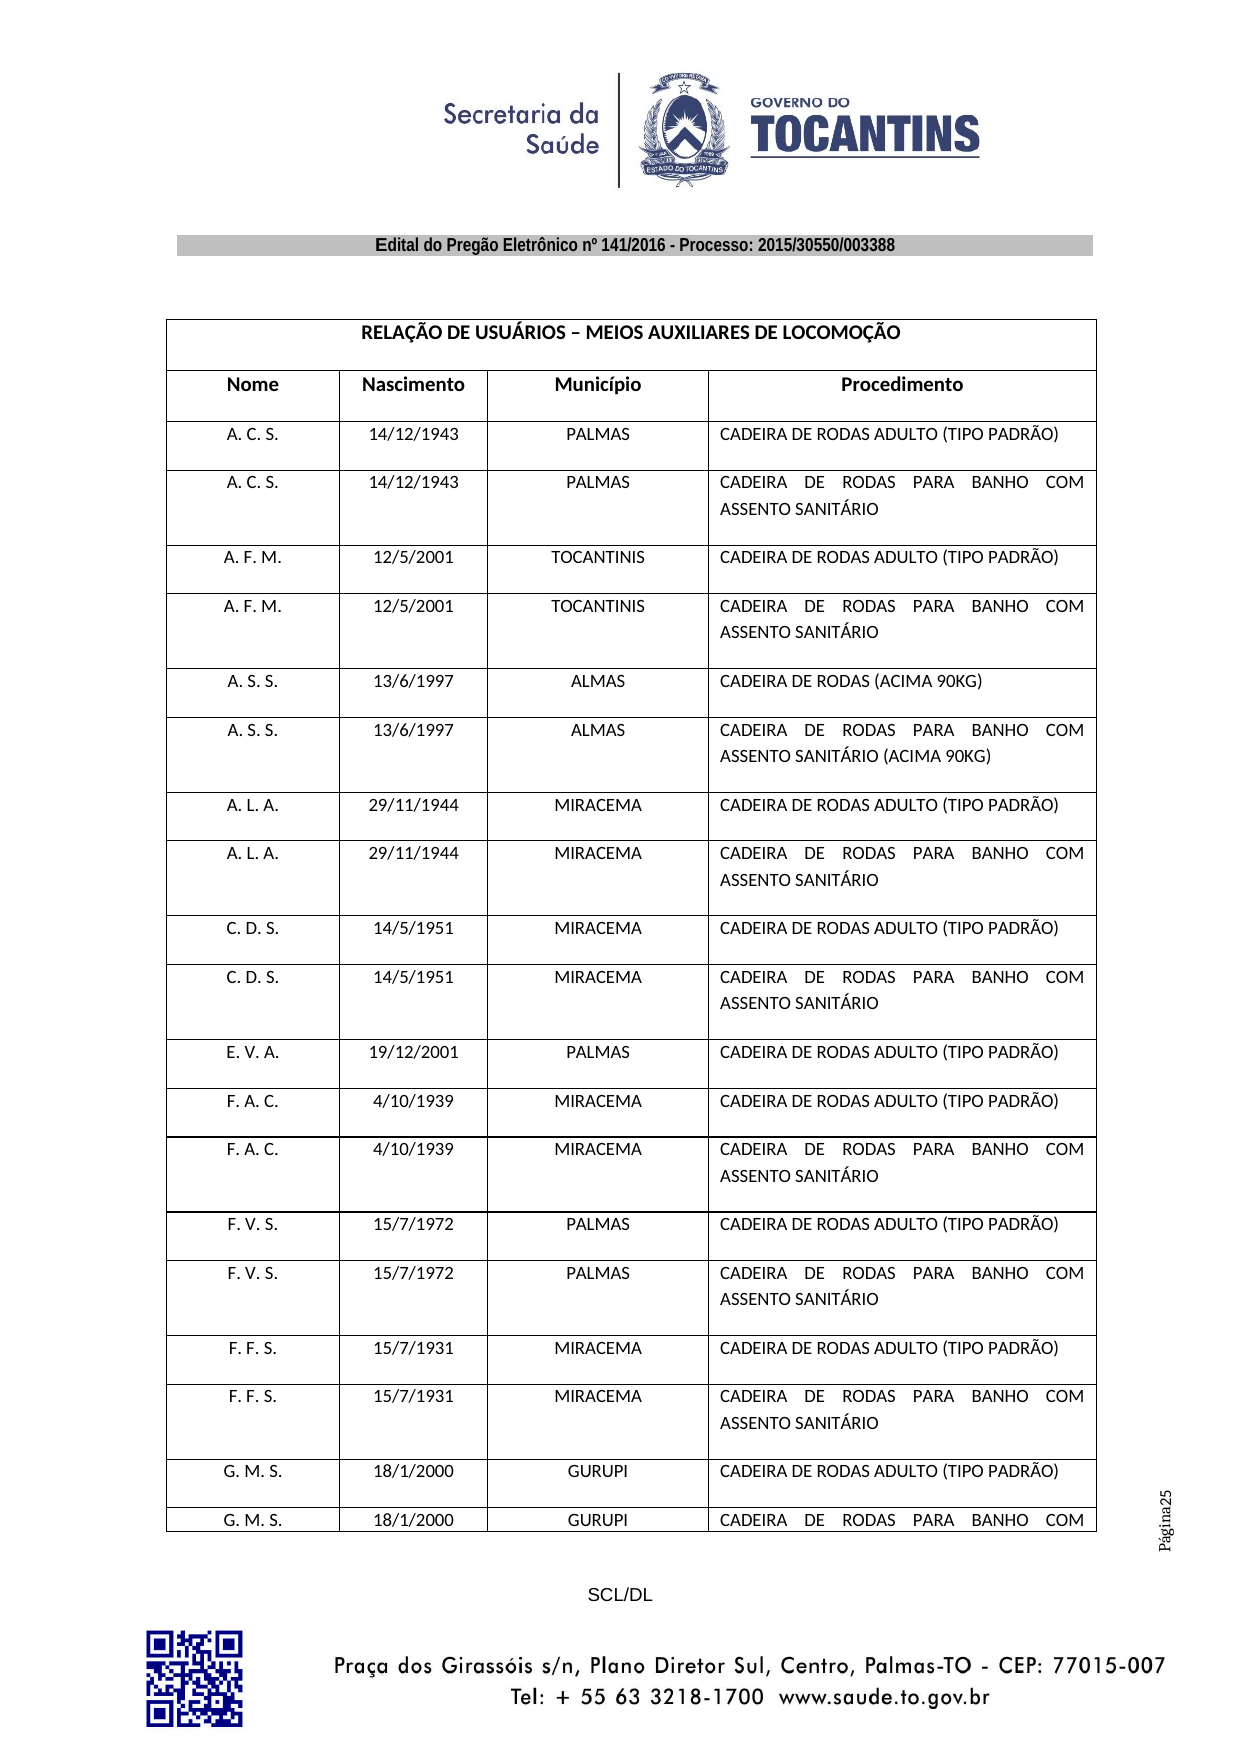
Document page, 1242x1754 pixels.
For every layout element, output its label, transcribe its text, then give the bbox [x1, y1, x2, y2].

table_cell ALMAS [488, 718, 708, 792]
table_cell 14/12/1943 [340, 471, 487, 544]
table_cell F. A. C. [167, 1089, 339, 1136]
table_cell A. C. S. [167, 422, 339, 469]
table_cell A. S. S. [167, 669, 339, 717]
table_cell CADEIRA DE RODAS ADULTO (TIPO PADRÃO) [709, 1040, 1096, 1088]
table_cell MIRACEMA [488, 916, 708, 964]
table_cell CADEIRA DE RODAS PARA BANHO COM ASSENTO SANITÁRIO [709, 965, 1096, 1039]
table_cell Nome [167, 371, 339, 421]
table_cell Nascimento [340, 371, 487, 421]
table_cell PALMAS [488, 1213, 708, 1260]
table_cell C. D. S. [167, 965, 339, 1039]
table_cell CADEIRA DE RODAS (ACIMA 90KG) [709, 669, 1096, 717]
table_cell MIRACEMA [488, 1138, 708, 1211]
table_cell 15/7/1972 [340, 1213, 487, 1260]
table_cell F. F. S. [167, 1385, 339, 1459]
table_cell F. V. S. [167, 1213, 339, 1260]
table_cell A. L. A. [167, 841, 339, 915]
table_cell CADEIRA DE RODAS ADULTO (TIPO PADRÃO) [709, 422, 1096, 469]
table_cell CADEIRA DE RODAS ADULTO (TIPO PADRÃO) [709, 1460, 1096, 1507]
table_cell G. M. S. [167, 1460, 339, 1507]
table_cell A. L. A. [167, 793, 339, 840]
table_cell A. C. S. [167, 471, 339, 544]
table_cell 13/6/1997 [340, 718, 487, 792]
table_cell PALMAS [488, 1261, 708, 1335]
table_cell CADEIRA DE RODAS PARA BANHO COM ASSENTO SANITÁRIO (ACIMA 90KG) [709, 718, 1096, 792]
table_cell 15/7/1931 [340, 1336, 487, 1384]
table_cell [709, 1508, 1096, 1531]
table_cell 4/10/1939 [340, 1138, 487, 1211]
table_cell Procedimento [709, 371, 1096, 421]
table_cell MIRACEMA [488, 841, 708, 915]
table_cell 15/7/1931 [340, 1385, 487, 1459]
table_cell 14/12/1943 [340, 422, 487, 469]
table_cell TOCANTINIS [488, 594, 708, 668]
table_cell CADEIRA DE RODAS ADULTO (TIPO PADRÃO) [709, 1336, 1096, 1384]
table_cell MIRACEMA [488, 1385, 708, 1459]
table_cell GURUPI [488, 1460, 708, 1507]
table_cell A. F. M. [167, 546, 339, 593]
table_cell PALMAS [488, 1040, 708, 1088]
table_cell G. M. S. [167, 1508, 339, 1531]
table_cell 19/12/2001 [340, 1040, 487, 1088]
table_cell CADEIRA DE RODAS PARA BANHO COM ASSENTO SANITÁRIO [709, 841, 1096, 915]
table_header RELAÇÃO DE USUÁRIOS – MEIOS AUXILIARES DE LOCOMOÇÃO [167, 320, 1096, 370]
table_cell 15/7/1972 [340, 1261, 487, 1335]
table_cell CADEIRA DE RODAS PARA BANHO COM ASSENTO SANITÁRIO [709, 594, 1096, 668]
table_cell 29/11/1944 [340, 841, 487, 915]
table_cell A. F. M. [167, 594, 339, 668]
table_cell GURUPI [488, 1508, 708, 1531]
table_cell CADEIRA DE RODAS PARA BANHO COM ASSENTO SANITÁRIO [709, 471, 1096, 544]
table_cell MIRACEMA [488, 965, 708, 1039]
table_cell 13/6/1997 [340, 669, 487, 717]
table_cell E. V. A. [167, 1040, 339, 1088]
table_cell 12/5/2001 [340, 546, 487, 593]
table_cell MIRACEMA [488, 1336, 708, 1384]
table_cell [709, 1385, 1096, 1459]
table_cell F. F. S. [167, 1336, 339, 1384]
table_cell Município [488, 371, 708, 421]
picture [142, 1626, 1165, 1731]
table_cell C. D. S. [167, 916, 339, 964]
table_cell 18/1/2000 [340, 1460, 487, 1507]
table_cell F. A. C. [167, 1138, 339, 1211]
table_cell 12/5/2001 [340, 594, 487, 668]
table_cell 29/11/1944 [340, 793, 487, 840]
table_cell 14/5/1951 [340, 916, 487, 964]
table_cell 18/1/2000 [340, 1508, 487, 1531]
table_cell CADEIRA DE RODAS ADULTO (TIPO PADRÃO) [709, 793, 1096, 840]
table_cell MIRACEMA [488, 1089, 708, 1136]
table_cell 14/5/1951 [340, 965, 487, 1039]
table_cell TOCANTINIS [488, 546, 708, 593]
table_cell PALMAS [488, 471, 708, 544]
table_cell ALMAS [488, 669, 708, 717]
table_cell CADEIRA DE RODAS ADULTO (TIPO PADRÃO) [709, 916, 1096, 964]
table_cell PALMAS [488, 422, 708, 469]
table_cell A. S. S. [167, 718, 339, 792]
table_cell CADEIRA DE RODAS ADULTO (TIPO PADRÃO) [709, 1213, 1096, 1260]
table_cell 4/10/1939 [340, 1089, 487, 1136]
table_cell CADEIRA DE RODAS PARA BANHO COM ASSENTO SANITÁRIO [709, 1261, 1096, 1335]
table_cell CADEIRA DE RODAS ADULTO (TIPO PADRÃO) [709, 546, 1096, 593]
table_cell CADEIRA DE RODAS ADULTO (TIPO PADRÃO) [709, 1089, 1096, 1136]
table_cell F. V. S. [167, 1261, 339, 1335]
table_cell MIRACEMA [488, 793, 708, 840]
table_cell CADEIRA DE RODAS PARA BANHO COM ASSENTO SANITÁRIO [709, 1138, 1096, 1211]
